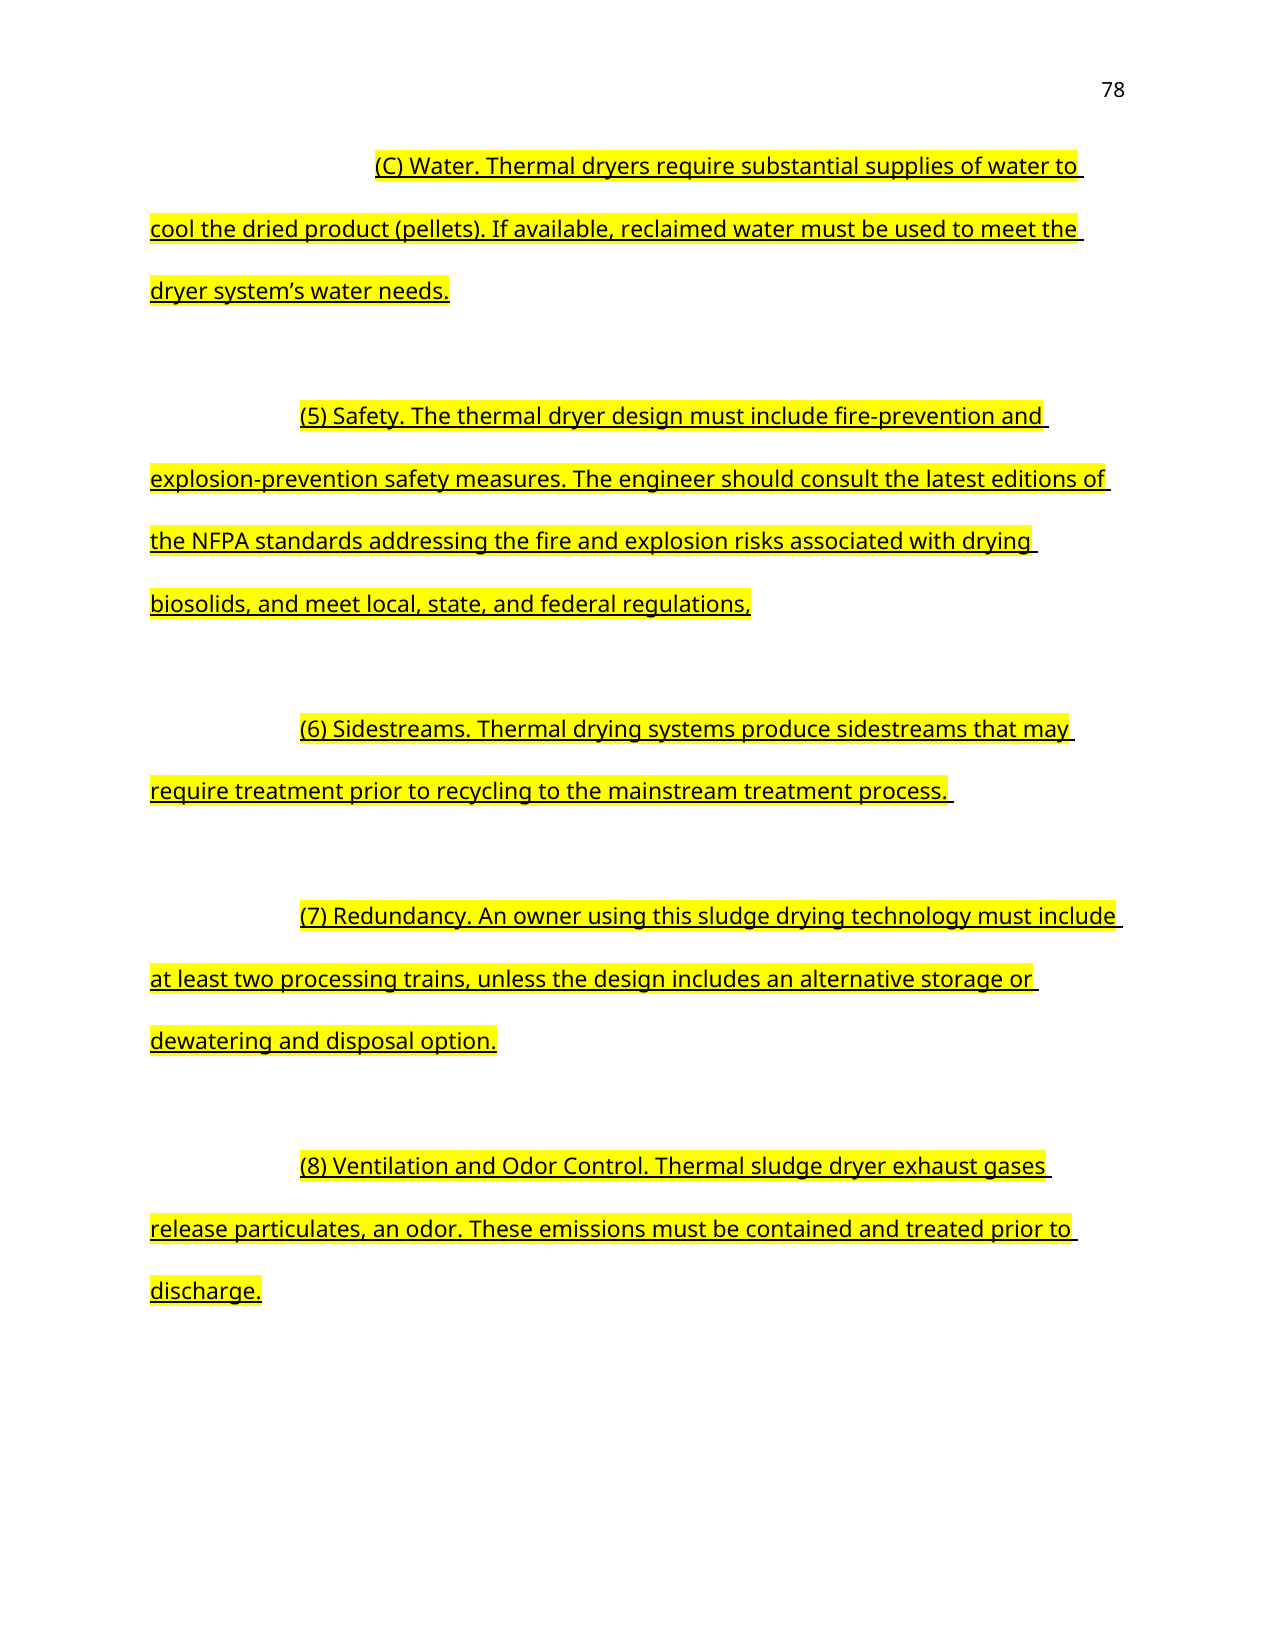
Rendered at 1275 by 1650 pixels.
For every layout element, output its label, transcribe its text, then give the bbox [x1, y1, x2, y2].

text (C) Water. Thermal dryers require substantial supplies of water to cool the dried product (pellets). If available, reclaimed water must be used to meet the dryer system’s water needs. [150, 150, 1125, 306]
text (7) Redundancy. An owner using this sludge drying technology must include at least two processing trains, unless the design includes an alternative storage or dewatering and disposal option. [150, 900, 1125, 1056]
text (8) Ventilation and Odor Control. Thermal sludge dryer exhaust gases release particulates, an odor. These emissions must be contained and treated prior to discharge. [150, 1150, 1125, 1306]
text (5) Safety. The thermal dryer design must include fire-prevention and explosion-prevention safety measures. The engineer should consult the latest editions of the NFPA standards addressing the fire and explosion risks associated with drying biosolids, and meet local, state, and federal regulations, [150, 400, 1125, 619]
text (6) Sidestreams. Thermal drying systems produce sidestreams that may require treatment prior to recycling to the mainstream treatment process. [150, 712, 1125, 806]
